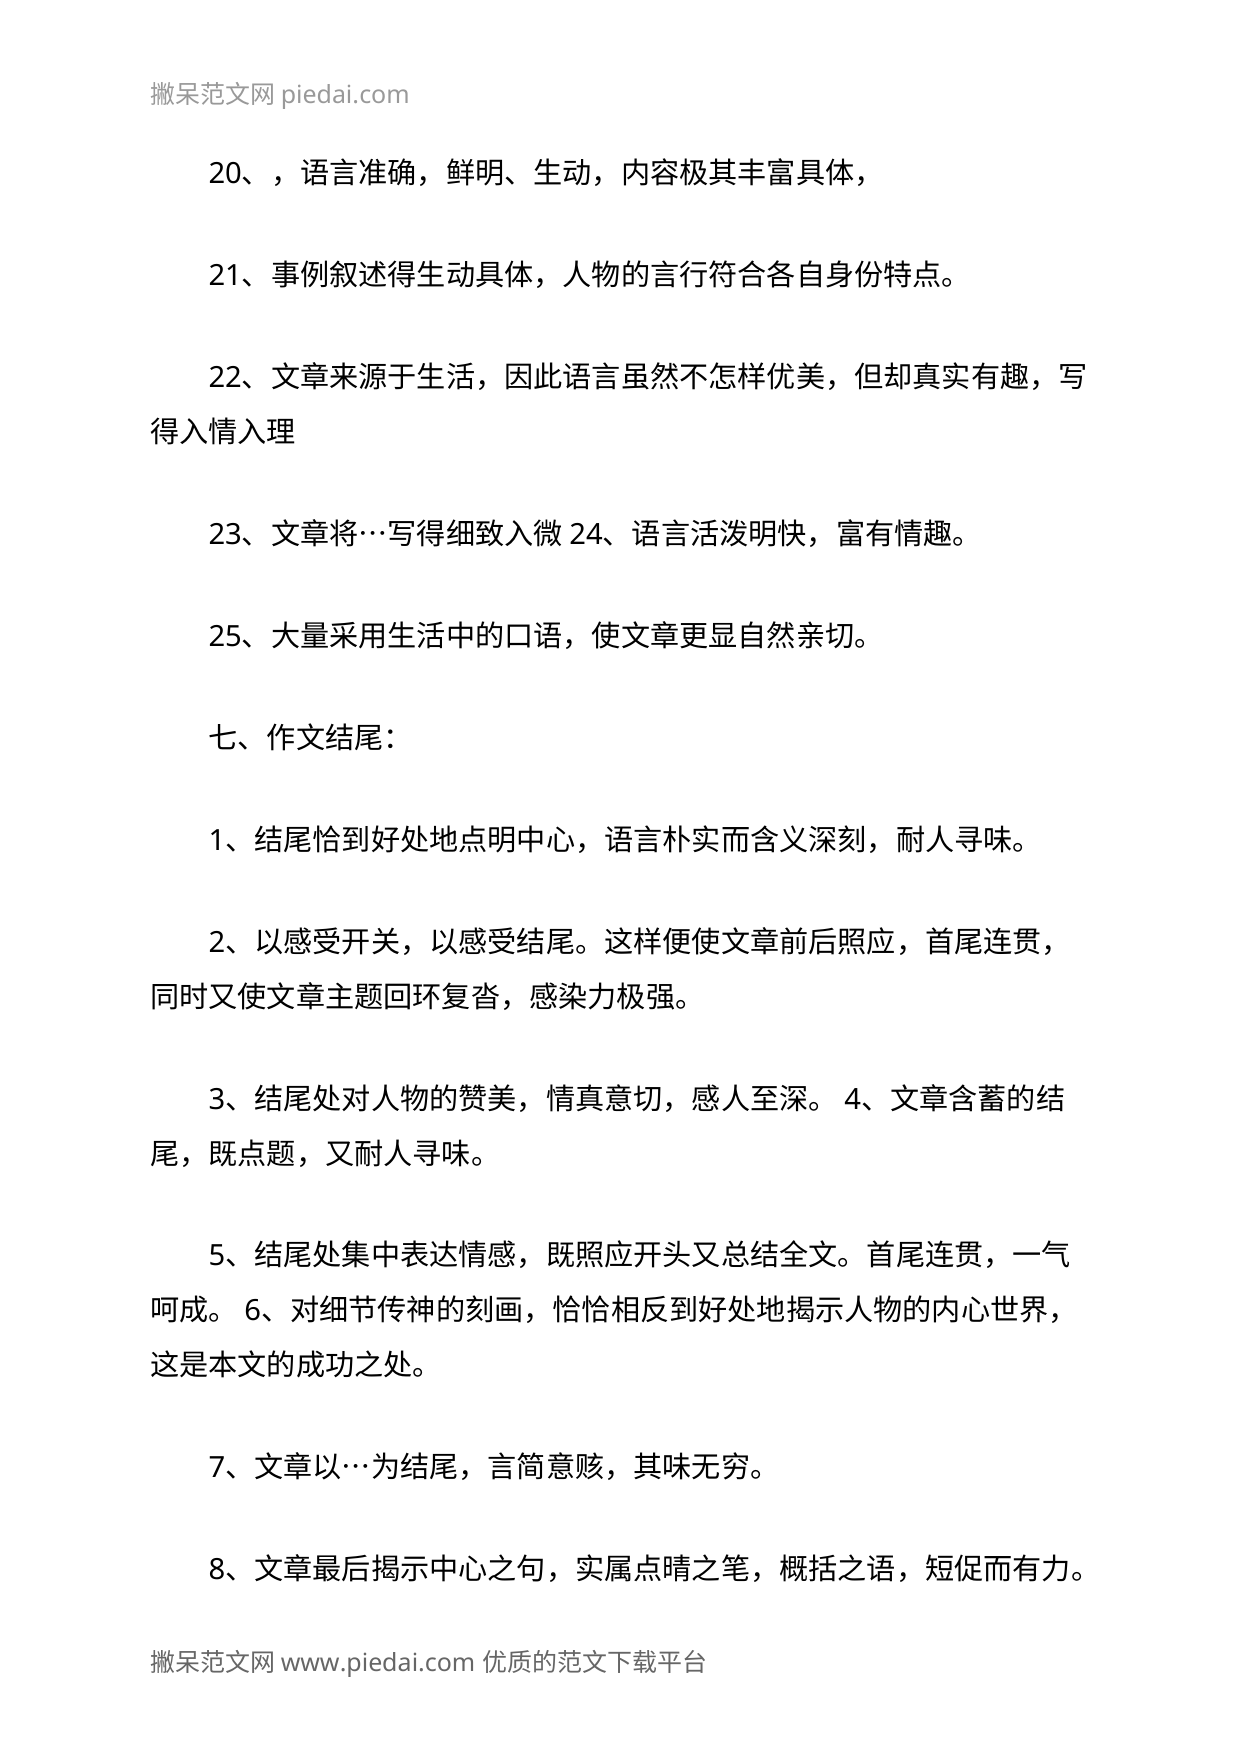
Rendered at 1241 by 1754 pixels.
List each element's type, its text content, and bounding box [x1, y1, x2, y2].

text 23、文章将…写得细致入微 24、语言活泼明快，富有情趣。 [150, 511, 1090, 553]
text 1、结尾恰到好处地点明中心，语言朴实而含义深刻，耐人寻味。 [150, 816, 1090, 859]
text 22、文章来源于生活，因此语言虽然不怎样优美，但却真实有趣，写得入情入理 [150, 354, 1090, 451]
text 21、事例叙述得生动具体，人物的言行符合各自身份特点。 [150, 252, 1090, 294]
text 25、大量采用生活中的口语，使文章更显自然亲切。 [150, 613, 1090, 655]
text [150, 1546, 1090, 1588]
text 2、以感受开关，以感受结尾。这样便使文章前后照应，首尾连贯，同时又使文章主题回环复沓，感染力极强。 [150, 918, 1090, 1016]
text 20、，语言准确，鲜明、生动，内容极其丰富具体， [150, 150, 1090, 192]
text 3、结尾处对人物的赞美，情真意切，感人至深。 4、文章含蓄的结尾，既点题，又耐人寻味。 [150, 1075, 1090, 1172]
text 7、文章以…为结尾，言简意赅，其味无穷。 [150, 1444, 1090, 1486]
text 5、结尾处集中表达情感，既照应开头又总结全文。首尾连贯，一气呵成。 6、对细节传神的刻画，恰恰相反到好处地揭示人物的内心世界，这是本文的成功之处。 [150, 1232, 1090, 1384]
text 七、作文结尾： [150, 715, 1090, 757]
